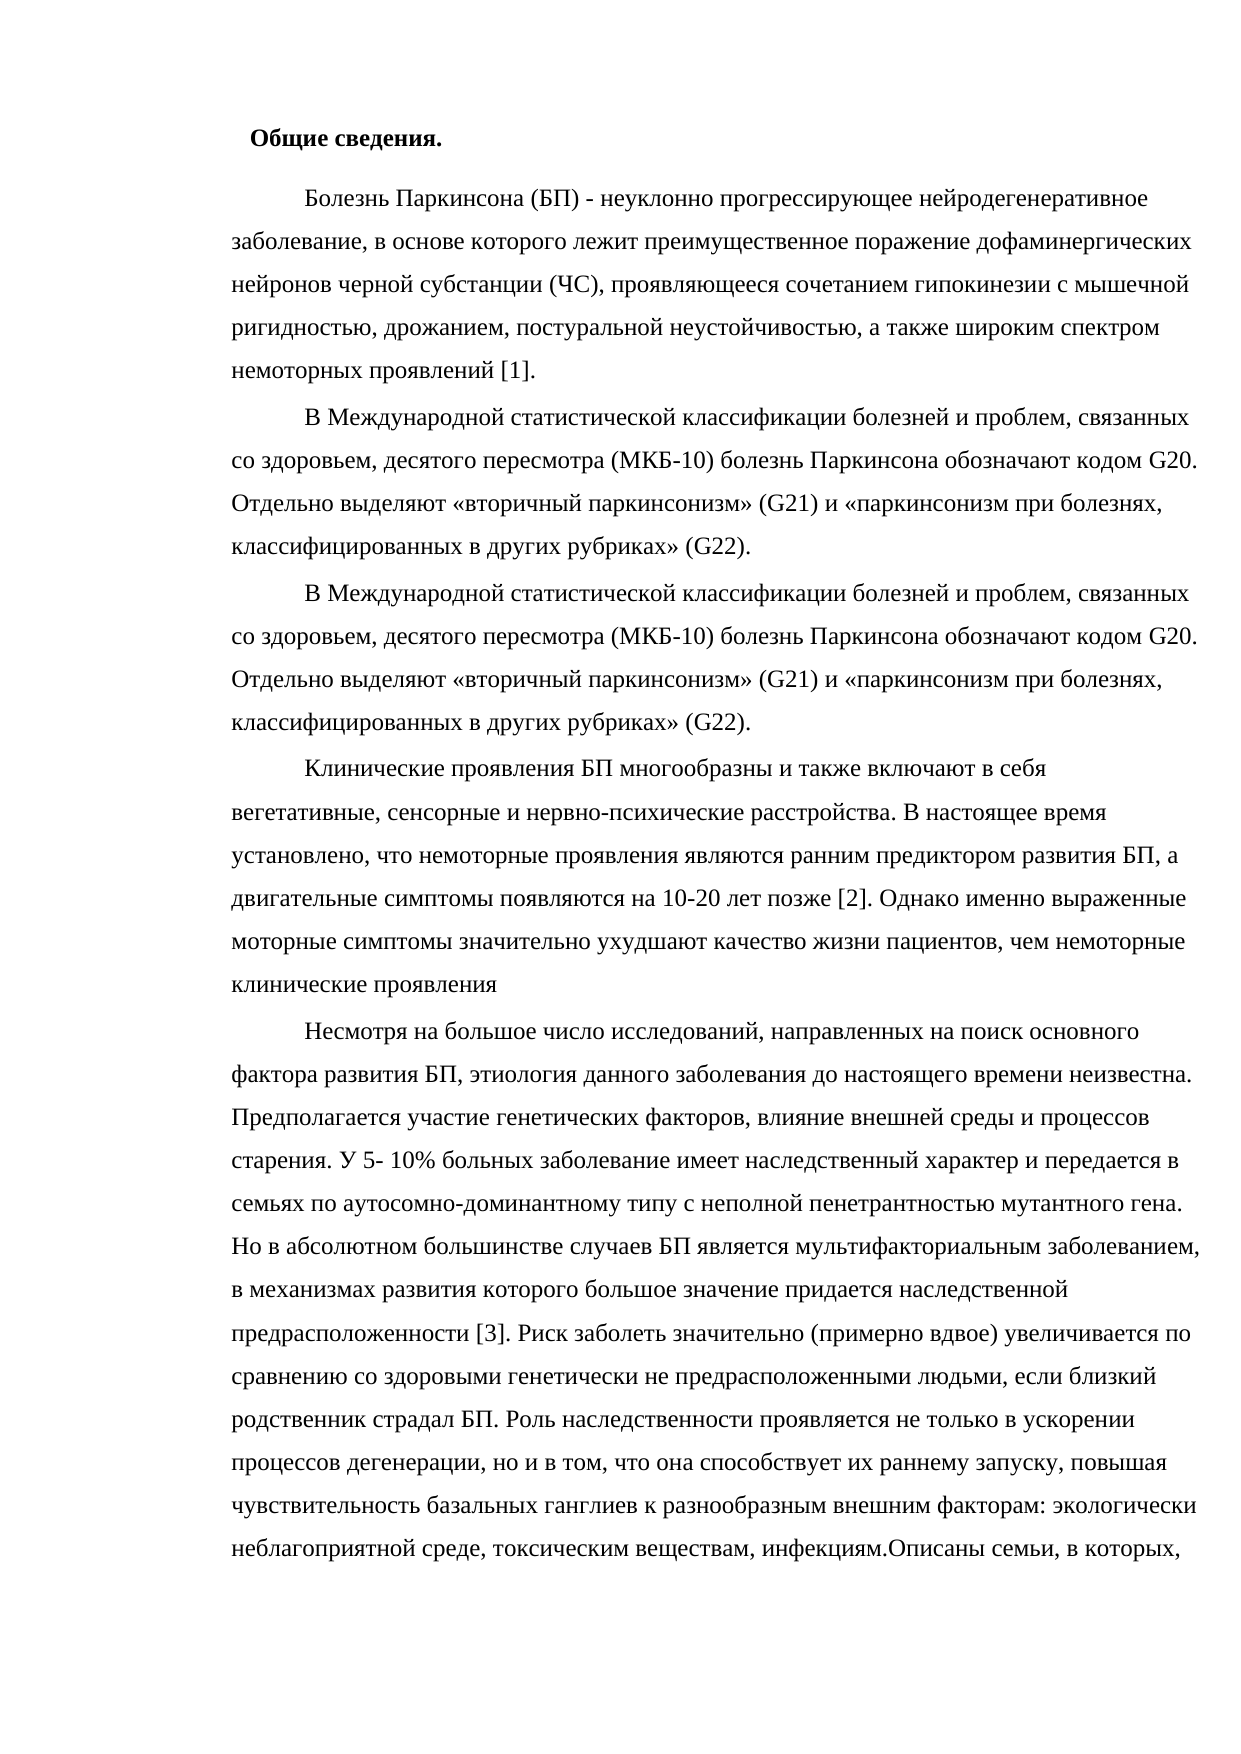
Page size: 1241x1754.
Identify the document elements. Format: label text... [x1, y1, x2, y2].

subtitle Общие сведения. [249, 123, 1201, 152]
text В Международной статистической классификации болезней и проблем, связанных со здоровьем, десятого пересмотра (МКБ-10) болезнь Паркинсона обозначают кодом G20. Отдельно выделяют «вторичный паркинсонизм» (G21) и «паркинсонизм при болезнях, классифицированных в других рубриках» (G22). [231, 578, 1201, 736]
text В Международной статистической классификации болезней и проблем, связанных со здоровьем, десятого пересмотра (МКБ-10) болезнь Паркинсона обозначают кодом G20. Отдельно выделяют «вторичный паркинсонизм» (G21) и «паркинсонизм при болезнях, классифицированных в других рубриках» (G22). [231, 402, 1201, 560]
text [231, 1016, 1201, 1562]
text Клинические проявления БП многообразны и также включают в себя вегетативные, сенсорные и нервно-психические расстройства. В настоящее время установлено, что немоторные проявления являются ранним предиктором развития БП, а двигательные симптомы появляются на 10-20 лет позже [2]. Однако именно выраженные моторные симптомы значительно ухудшают качество жизни пациентов, чем немоторные клинические проявления [231, 753, 1201, 998]
text Болезнь Паркинсона (БП) - неуклонно прогрессирующее нейродегенеративное заболевание, в основе которого лежит преимущественное поражение дофаминергических нейронов черной субстанции (ЧС), проявляющееся сочетанием гипокинезии с мышечной ригидностью, дрожанием, постуральной неустойчивостью, а также широким спектром немоторных проявлений [1]. [231, 183, 1201, 384]
